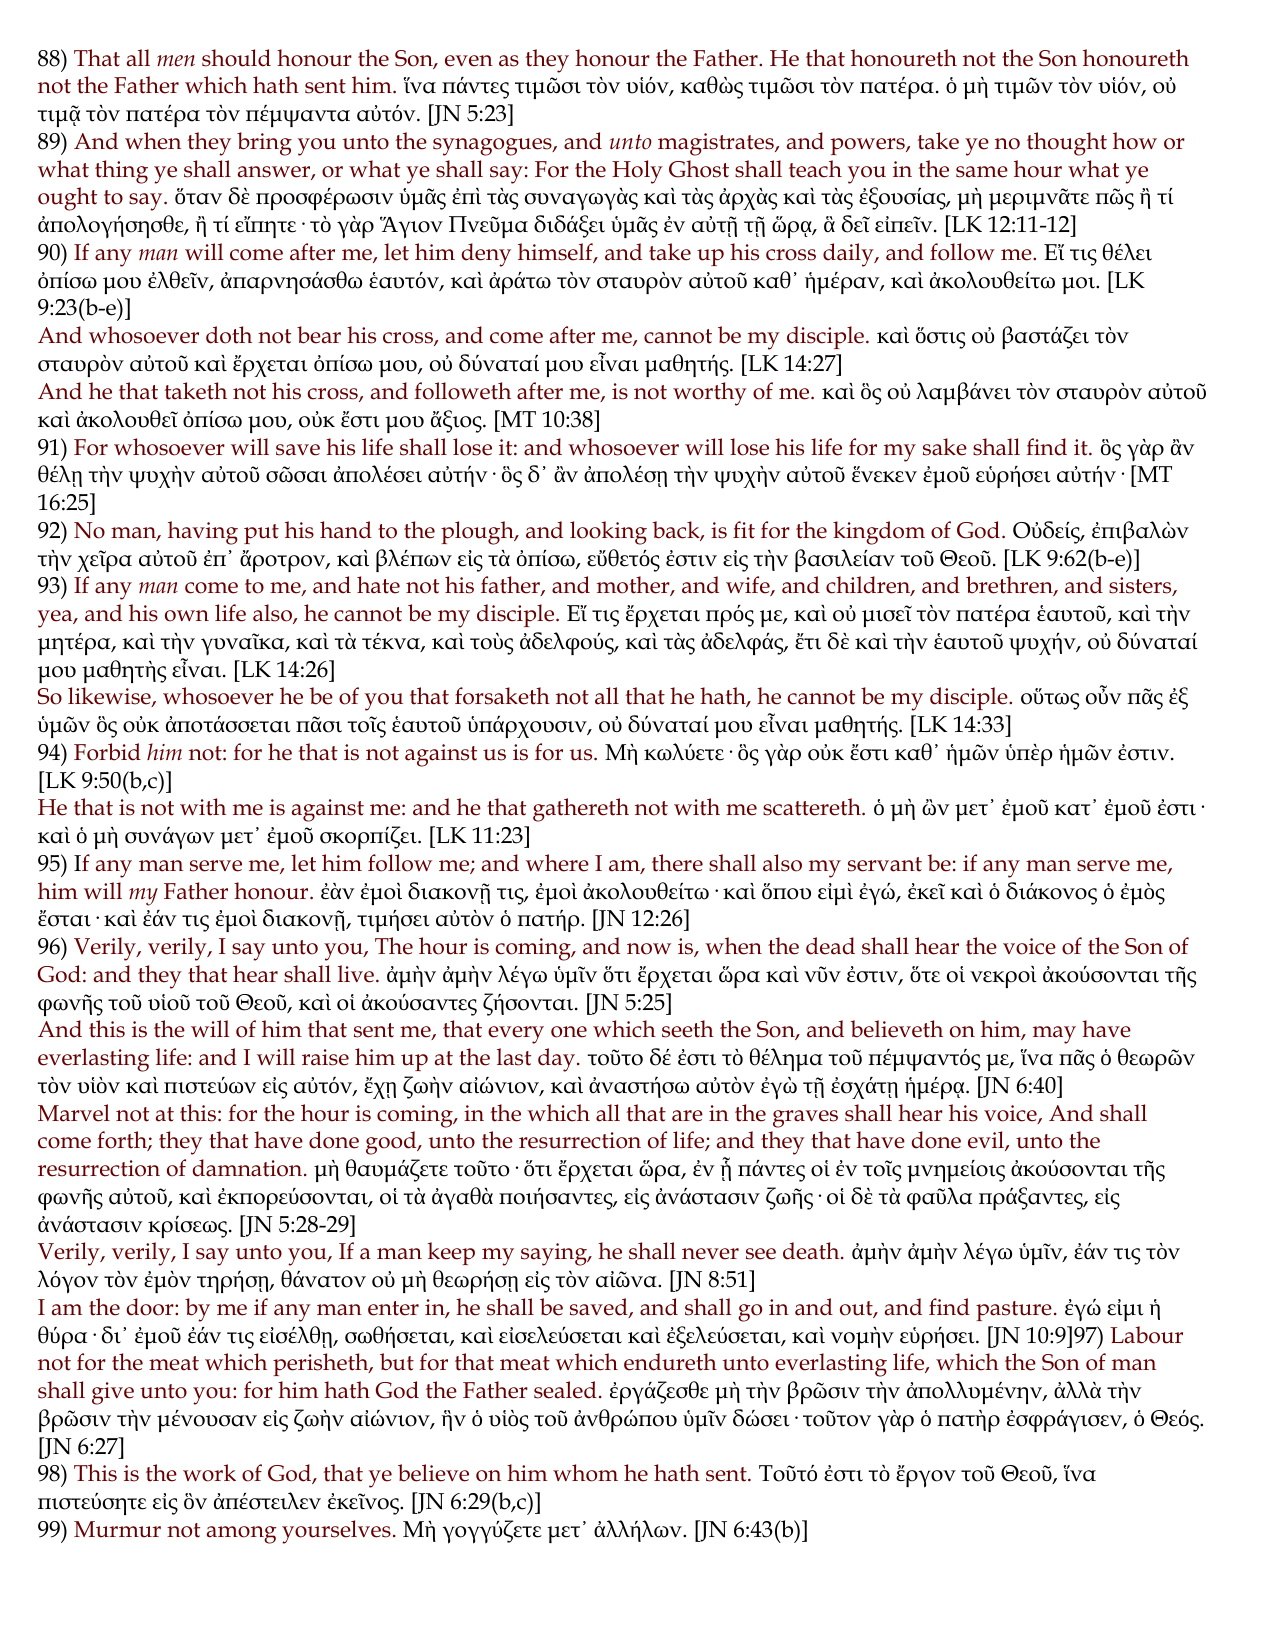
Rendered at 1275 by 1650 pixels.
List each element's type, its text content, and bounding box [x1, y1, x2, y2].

text 99) Murmur not among yourselves. Μὴ γογγύζετε μετ᾽ ἀλλήλων. [JN 6:43(b)] [37, 1516, 1207, 1544]
text 91) For whosoever will save his life shall lose it: and whosoever will lose his life for my sake shall find it. ὃς γὰρ ἂν θέλῃ τὴν ψυχὴν αὐτοῦ σῶσαι ἀπολέσει αὐτήν· ὃς δ᾽ ἂν ἀπολέσῃ τὴν ψυχὴν αὐτοῦ ἕνεκεν ἐμοῦ εὑρήσει αὐτήν· [MT 16:25] [37, 433, 1207, 517]
text And he that taketh not his cross, and followeth after me, is not worthy of me. καὶ ὃς οὐ λαμβάνει τὸν σταυρὸν αὐτοῦ καὶ ἀκολουθεῖ ὀπίσω μου, οὐκ ἔστι μου ἄξιος. [MT 10:38] [37, 378, 1207, 433]
text 98) This is the work of God, that ye believe on him whom he hath sent. Τοῦτό ἐστι τὸ ἔργον τοῦ Θεοῦ, ἵνα πιστεύσητε εἰς ὃν ἀπέστειλεν ἐκεῖνος. [JN 6:29(b,c)] [37, 1461, 1207, 1516]
text And whosoever doth not bear his cross, and come after me, cannot be my disciple. καὶ ὅστις οὐ βαστάζει τὸν σταυρὸν αὐτοῦ καὶ ἔρχεται ὀπίσω μου, οὐ δύναταί μου εἶναι μαθητής. [LK 14:27] [37, 322, 1207, 378]
text 89) And when they bring you unto the synagogues, and unto magistrates, and powers, take ye no thought how or what thing ye shall answer, or what ye shall say: For the Holy Ghost shall teach you in the same hour what ye ought to say. ὅταν δὲ προσφέρωσιν ὑμᾶς ἐπὶ τὰς συναγωγὰς καὶ τὰς ἀρχὰς καὶ τὰς ἐξουσίας, μὴ μεριμνᾶτε πῶς ἢ τί ἀπολογήσησθε, ἢ τί εἴπητε· τὸ γὰρ Ἅγιον Πνεῦμα διδάξει ὑμᾶς ἐν αὐτῇ τῇ ὥρᾳ, ἃ δεῖ εἰπεῖν. [LK 12:11-12] [37, 128, 1207, 239]
text 96) Verily, verily, I say unto you, The hour is coming, and now is, when the dead shall hear the voice of the Son of God: and they that hear shall live. ἀμὴν ἀμὴν λέγω ὑμῖν ὅτι ἔρχεται ὥρα καὶ νῦν ἐστιν, ὅτε οἱ νεκροὶ ἀκούσονται τῆς φωνῆς τοῦ υἱοῦ τοῦ Θεοῦ, καὶ οἱ ἀκούσαντες ζήσονται. [JN 5:25] [37, 933, 1207, 1017]
text He that is not with me is against me: and he that gathereth not with me scattereth. ὁ μὴ ὢν μετ᾽ ἐμοῦ κατ᾽ ἐμοῦ ἐστι· καὶ ὁ μὴ συνάγων μετ᾽ ἐμοῦ σκορπίζει. [LK 11:23] [37, 794, 1207, 850]
text So likewise, whosoever he be of you that forsaketh not all that he hath, he cannot be my disciple. οὕτως οὖν πᾶς ἐξ ὑμῶν ὃς οὐκ ἀποτάσσεται πᾶσι τοῖς ἑαυτοῦ ὑπάρχουσιν, οὐ δύναταί μου εἶναι μαθητής. [LK 14:33] [37, 683, 1207, 739]
text 88) That all men should honour the Son, even as they honour the Father. He that honoureth not the Son honoureth not the Father which hath sent him. ἵνα πάντες τιμῶσι τὸν υἱόν, καθὼς τιμῶσι τὸν πατέρα. ὁ μὴ τιμῶν τὸν υἱόν, οὐ τιμᾷ τὸν πατέρα τὸν πέμψαντα αὐτόν. [JN 5:23] [37, 45, 1207, 128]
text Marvel not at this: for the hour is coming, in the which all that are in the graves shall hear his voice, And shall come forth; they that have done good, unto the resurrection of life; and they that have done evil, unto the resurrection of damnation. μὴ θαυμάζετε τοῦτο· ὅτι ἔρχεται ὥρα, ἐν ᾗ πάντες οἱ ἐν τοῖς μνημείοις ἀκούσονται τῆς φωνῆς αὐτοῦ, καὶ ἐκπορεύσονται, οἱ τὰ ἀγαθὰ ποιήσαντες, εἰς ἀνάστασιν ζωῆς· οἱ δὲ τὰ φαῦλα πράξαντες, εἰς ἀνάστασιν κρίσεως. [JN 5:28-29] [37, 1100, 1207, 1238]
text 94) Forbid him not: for he that is not against us is for us. Μὴ κωλύετε· ὃς γὰρ οὐκ ἔστι καθ᾽ ἡμῶν ὑπὲρ ἡμῶν ἐστιν. [LK 9:50(b,c)] [37, 739, 1207, 794]
text 92) No man, having put his hand to the plough, and looking back, is fit for the kingdom of God. Οὐδείς, ἐπιβαλὼν τὴν χεῖρα αὐτοῦ ἐπ᾽ ἄροτρον, καὶ βλέπων εἰς τὰ ὀπίσω, εὔθετός ἐστιν εἰς τὴν βασιλείαν τοῦ Θεοῦ. [LK 9:62(b-e)] [37, 517, 1207, 572]
text 93) If any man come to me, and hate not his father, and mother, and wife, and children, and brethren, and sisters, yea, and his own life also, he cannot be my disciple. Εἴ τις ἔρχεται πρός με, καὶ οὐ μισεῖ τὸν πατέρα ἑαυτοῦ, καὶ τὴν μητέρα, καὶ τὴν γυναῖκα, καὶ τὰ τέκνα, καὶ τοὺς ἀδελφούς, καὶ τὰς ἀδελφάς, ἔτι δὲ καὶ τὴν ἑαυτοῦ ψυχήν, οὐ δύναταί μου μαθητὴς εἶναι. [LK 14:26] [37, 572, 1207, 683]
text 90) If any man will come after me, let him deny himself, and take up his cross daily, and follow me. Εἴ τις θέλει ὀπίσω μου ἐλθεῖν, ἀπαρνησάσθω ἑαυτόν, καὶ ἀράτω τὸν σταυρὸν αὐτοῦ καθ᾽ ἡμέραν, καὶ ἀκολουθείτω μοι. [LK 9:23(b-e)] [37, 239, 1207, 322]
text I am the door: by me if any man enter in, he shall be saved, and shall go in and out, and find pasture. ἐγώ εἰμι ἡ θύρα· δι᾽ ἐμοῦ ἐάν τις εἰσέλθῃ, σωθήσεται, καὶ εἰσελεύσεται καὶ ἐξελεύσεται, καὶ νομὴν εὑρήσει. [JN 10:9]97) Labour not for the meat which perisheth, but for that meat which endureth unto everlasting life, which the Son of man shall give unto you: for him hath God the Father sealed. ἐργάζεσθε μὴ τὴν βρῶσιν τὴν ἀπολλυμένην, ἀλλὰ τὴν βρῶσιν τὴν μένουσαν εἰς ζωὴν αἰώνιον, ἣν ὁ υἱὸς τοῦ ἀνθρώπου ὑμῖν δώσει· τοῦτον γὰρ ὁ πατὴρ ἐσφράγισεν, ὁ Θεός. [JN 6:27] [37, 1294, 1207, 1461]
text 95) If any man serve me, let him follow me; and where I am, there shall also my servant be: if any man serve me, him will my Father honour. ἐὰν ἐμοὶ διακονῇ τις, ἐμοὶ ἀκολουθείτω· καὶ ὅπου εἰμὶ ἐγώ, ἐκεῖ καὶ ὁ διάκονος ὁ ἐμὸς ἔσται· καὶ ἐάν τις ἐμοὶ διακονῇ, τιμήσει αὐτὸν ὁ πατήρ. [JN 12:26] [37, 850, 1207, 933]
text Verily, verily, I say unto you, If a man keep my saying, he shall never see death. ἀμὴν ἀμὴν λέγω ὑμῖν, ἐάν τις τὸν λόγον τὸν ἐμὸν τηρήσῃ, θάνατον οὐ μὴ θεωρήσῃ εἰς τὸν αἰῶνα. [JN 8:51] [37, 1238, 1207, 1294]
text And this is the will of him that sent me, that every one which seeth the Son, and believeth on him, may have everlasting life: and I will raise him up at the last day. τοῦτο δέ ἐστι τὸ θέλημα τοῦ πέμψαντός με, ἵνα πᾶς ὁ θεωρῶν τὸν υἱὸν καὶ πιστεύων εἰς αὐτόν, ἔχῃ ζωὴν αἰώνιον, καὶ ἀναστήσω αὐτὸν ἐγὼ τῇ ἐσχάτῃ ἡμέρᾳ. [JN 6:40] [37, 1017, 1207, 1100]
